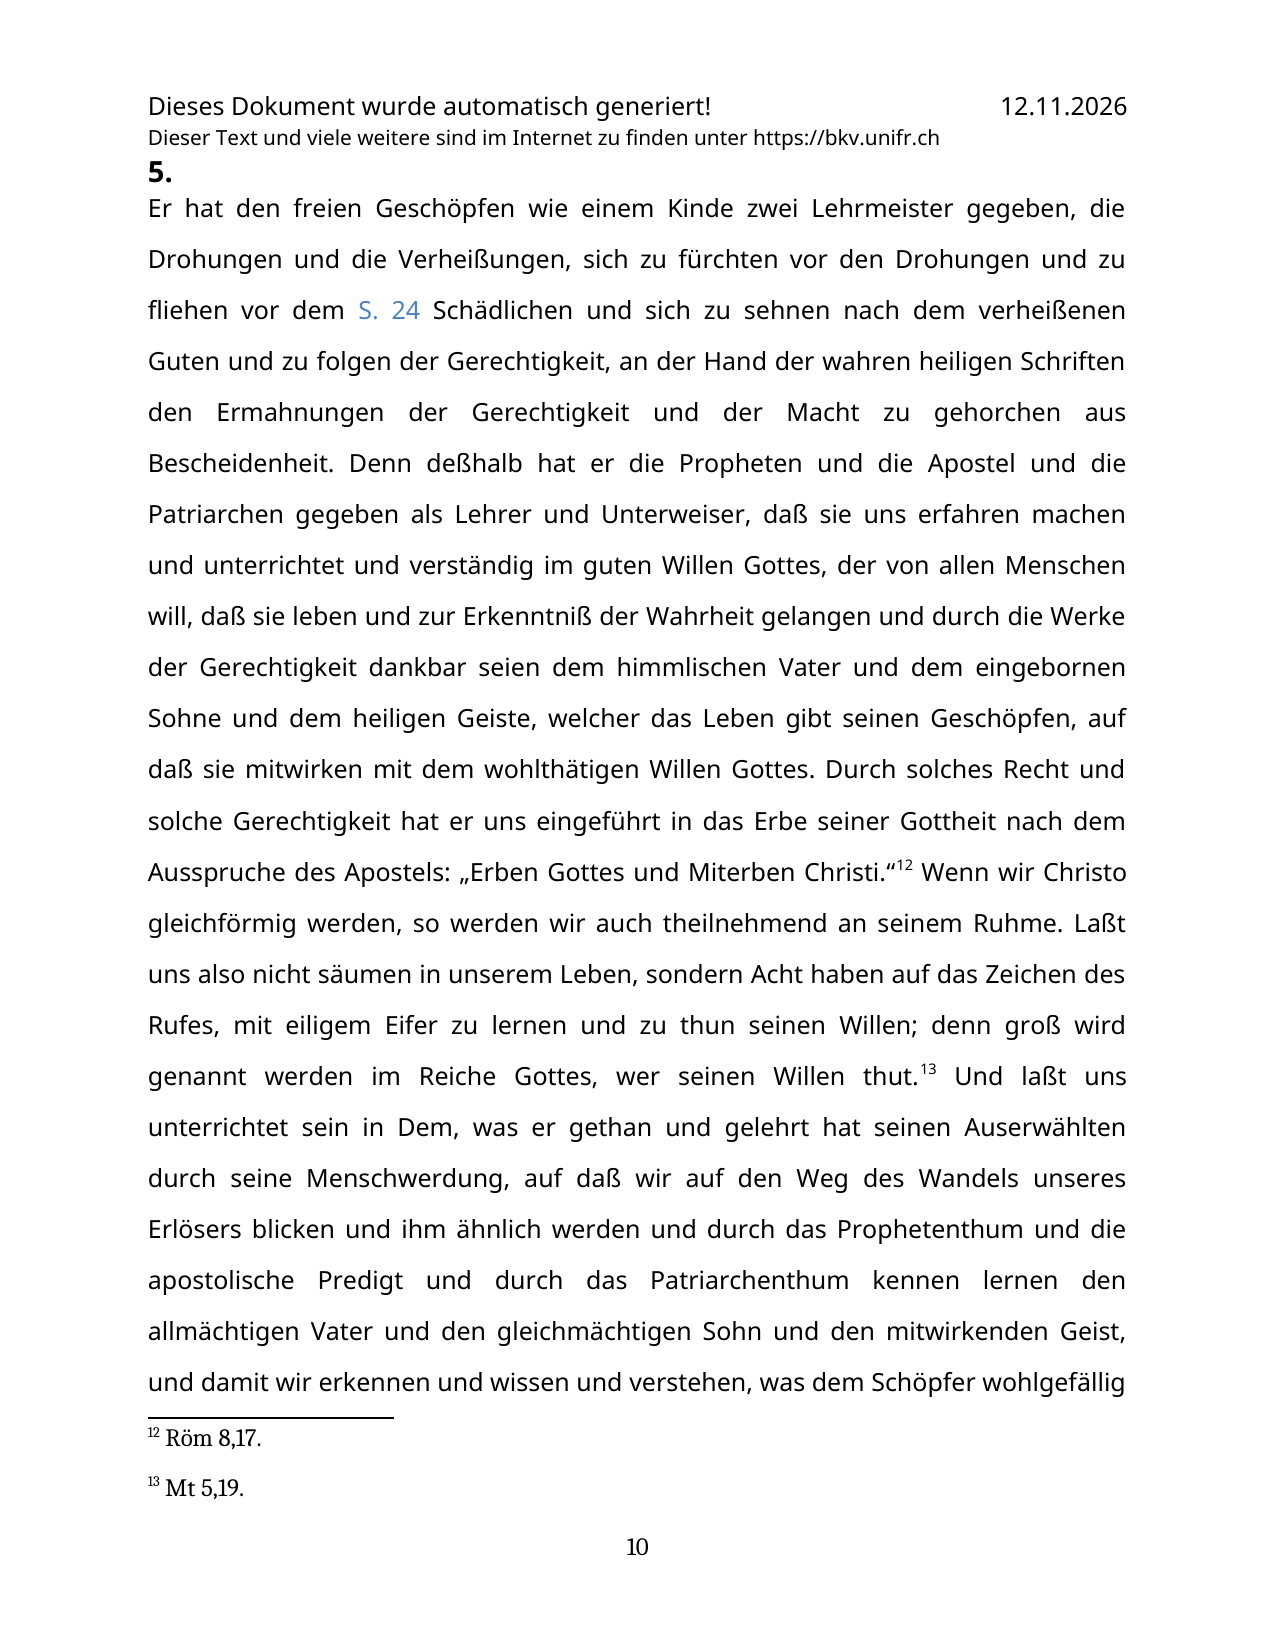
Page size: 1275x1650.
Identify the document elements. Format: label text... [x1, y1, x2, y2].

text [148, 191, 1127, 1399]
subtitle 5. [148, 151, 1127, 191]
